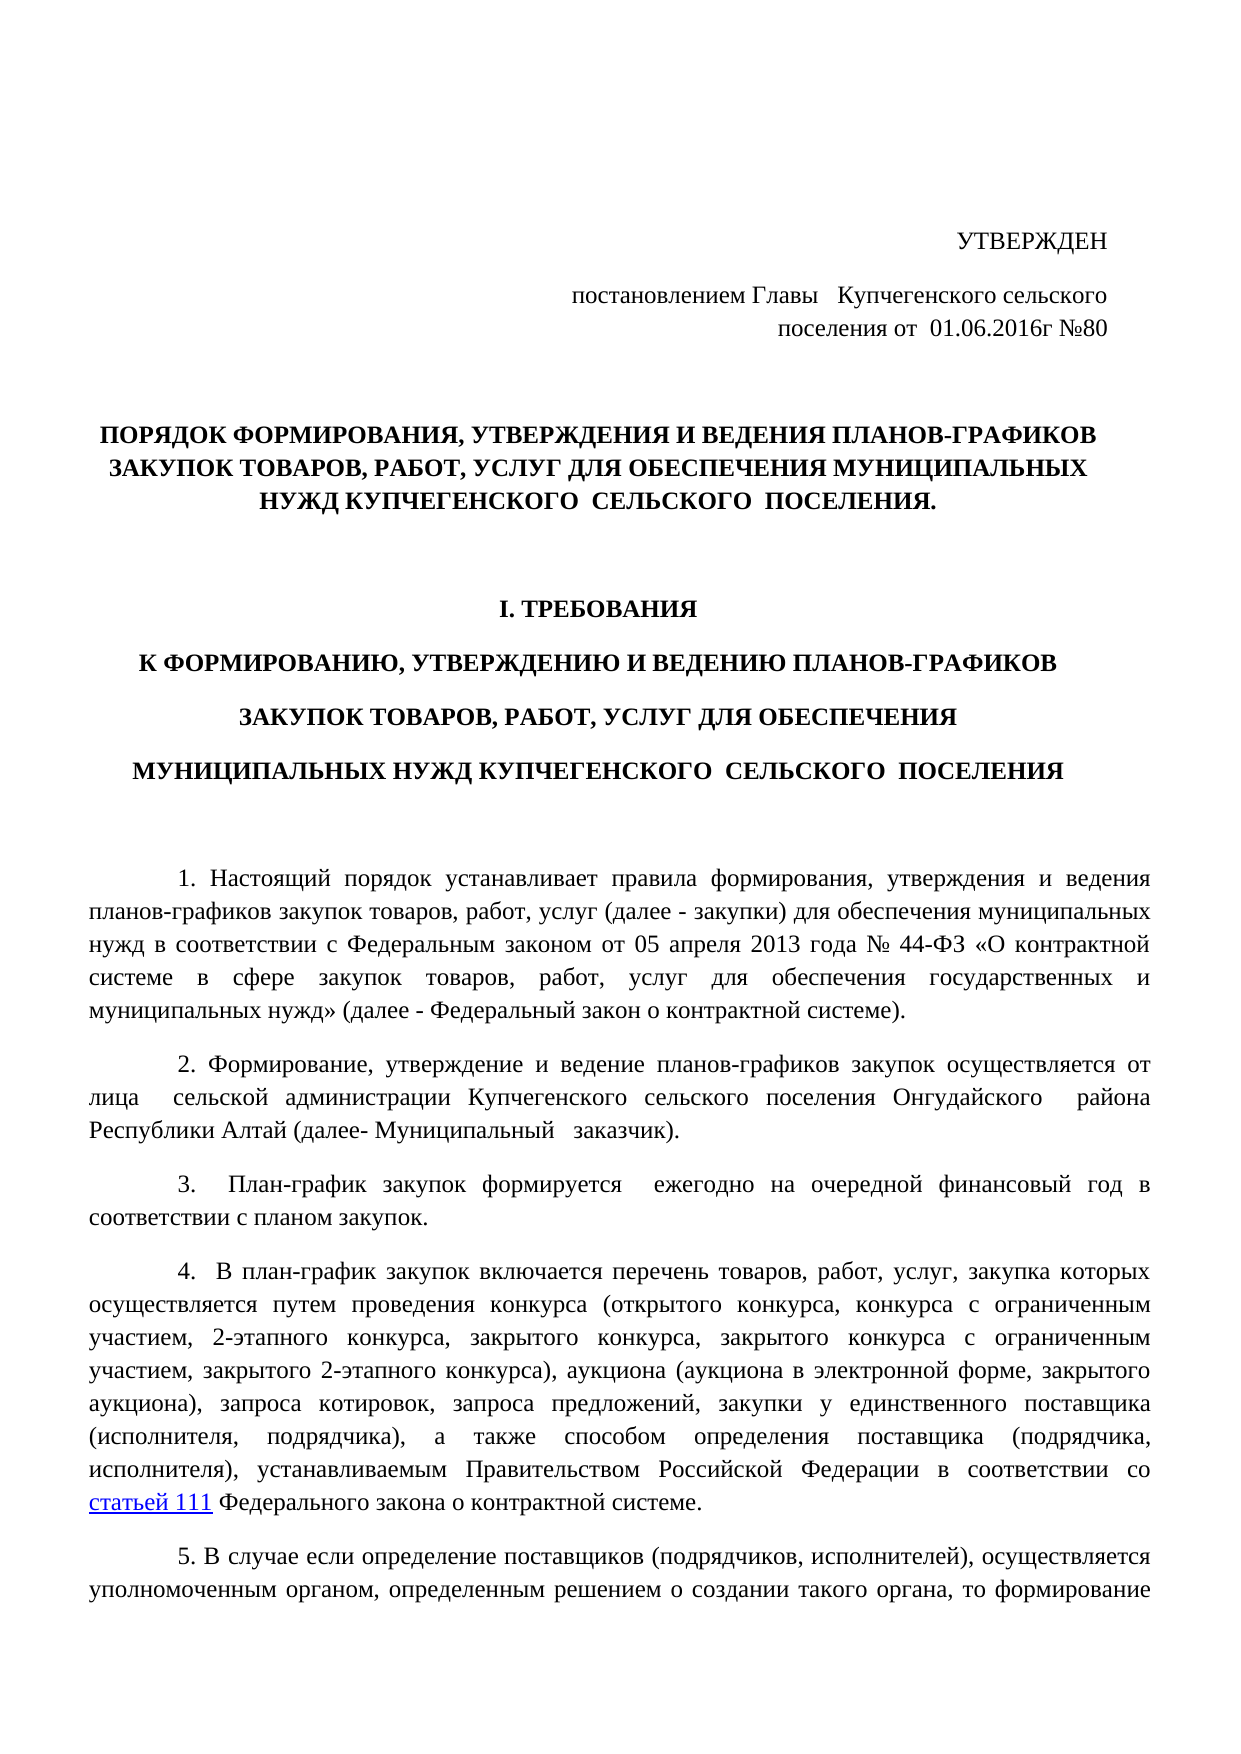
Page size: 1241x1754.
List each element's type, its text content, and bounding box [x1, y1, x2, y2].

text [89, 1541, 1152, 1603]
text УТВЕРЖДЕН [561, 226, 1107, 254]
text I. ТРЕБОВАНИЯ [89, 594, 1107, 623]
text 3. План-график закупок формируется ежегодно на очередной финансовый год в соответствии с планом закупок. [89, 1169, 1152, 1231]
text ПОРЯДОК ФОРМИРОВАНИЯ, УТВЕРЖДЕНИЯ И ВЕДЕНИЯ ПЛАНОВ-ГРАФИКОВ ЗАКУПОК ТОВАРОВ, РАБОТ, УСЛУГ ДЛЯ ОБЕСПЕЧЕНИЯ МУНИЦИПАЛЬНЫХ НУЖД КУПЧЕГЕНСКОГО СЕЛЬСКОГО ПОСЕЛЕНИЯ. [89, 420, 1107, 515]
text ЗАКУПОК ТОВАРОВ, РАБОТ, УСЛУГ ДЛЯ ОБЕСПЕЧЕНИЯ [89, 702, 1107, 731]
text 4. В план-график закупок включается перечень товаров, работ, услуг, закупка которых осуществляется путем проведения конкурса (открытого конкурса, конкурса с ограниченным участием, 2-этапного конкурса, закрытого конкурса, закрытого конкурса с ограниченным участием, закрытого 2-этапного конкурса), аукциона (аукциона в электронной форме, закрытого аукциона), запроса котировок, запроса предложений, закупки у единственного поставщика (исполнителя, подрядчика), а также способом определения поставщика (подрядчика, исполнителя), устанавливаемым Правительством Российской Федерации в соответствии со статьей 111 Федерального закона о контрактной системе. [89, 1256, 1152, 1516]
text МУНИЦИПАЛЬНЫХ НУЖД КУПЧЕГЕНСКОГО СЕЛЬСКОГО ПОСЕЛЕНИЯ [89, 756, 1107, 784]
text постановлением Главы Купчегенского сельского поселения от 01.06.2016г №80 [561, 280, 1107, 341]
text К ФОРМИРОВАНИЮ, УТВЕРЖДЕНИЮ И ВЕДЕНИЮ ПЛАНОВ-ГРАФИКОВ [89, 648, 1107, 677]
text 1. Настоящий порядок устанавливает правила формирования, утверждения и ведения планов-графиков закупок товаров, работ, услуг (далее - закупки) для обеспечения муниципальных нужд в соответствии с Федеральным законом от 05 апреля 2013 года № 44-ФЗ «О контрактной системе в сфере закупок товаров, работ, услуг для обеспечения государственных и муниципальных нужд» (далее - Федеральный закон о контрактной системе). [89, 863, 1152, 1024]
text 2. Формирование, утверждение и ведение планов-графиков закупок осуществляется от лица сельской администрации Купчегенского сельского поселения Онгудайского района Республики Алтай (далее- Муниципальный заказчик). [89, 1049, 1152, 1144]
